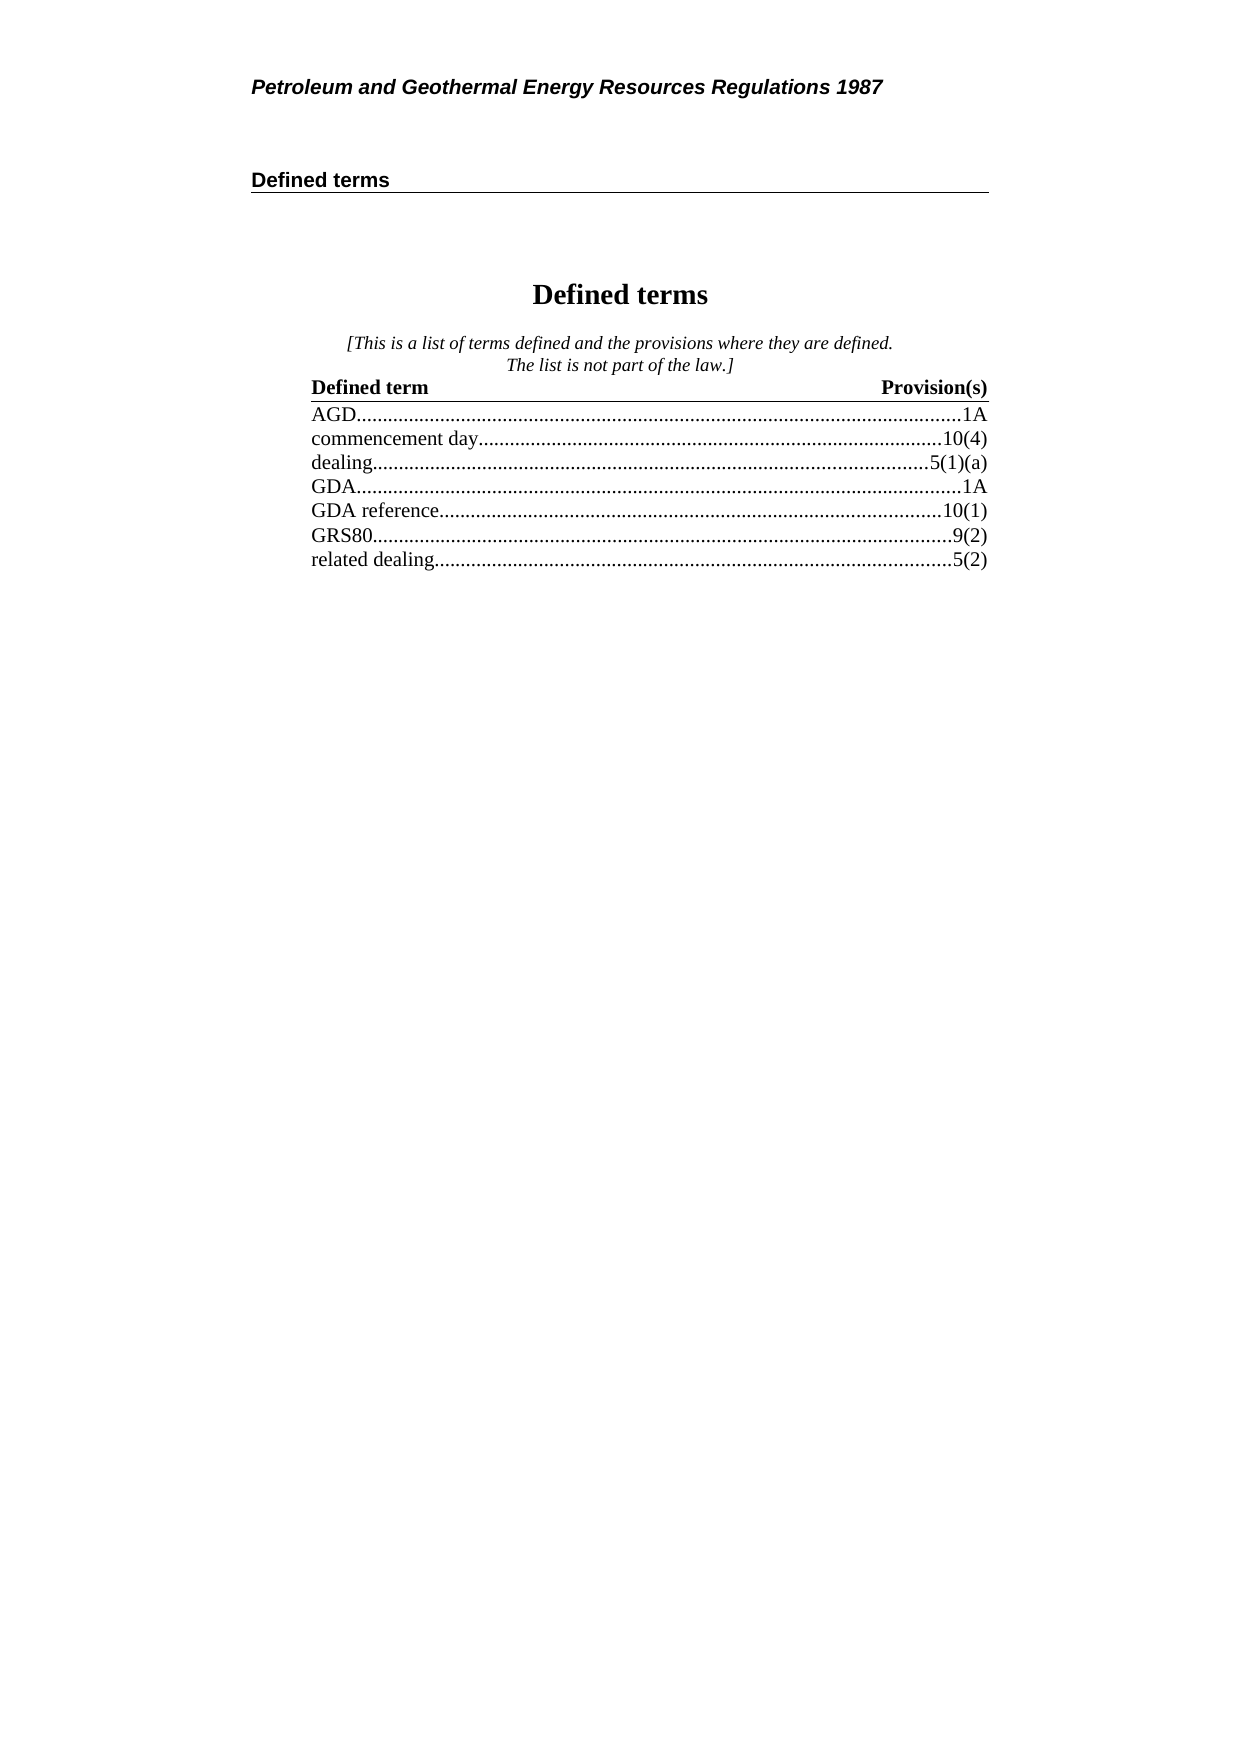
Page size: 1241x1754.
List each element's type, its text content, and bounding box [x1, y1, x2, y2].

text GRS80 9(2) [311, 522, 929, 547]
text GDA reference 10(1) [311, 498, 929, 522]
text dealing 5(1)(a) [311, 450, 929, 474]
text AGD 1A [311, 402, 929, 426]
subtitle Defined terms [251, 277, 989, 310]
text [This is a list of terms defined and the provisions where they are defined. The list is not part of the law.] [339, 332, 901, 375]
text related dealing 5(2) [311, 547, 929, 571]
text GDA 1A [311, 474, 929, 498]
text Defined term Provision(s) [311, 375, 989, 401]
text commencement day 10(4) [311, 426, 929, 450]
